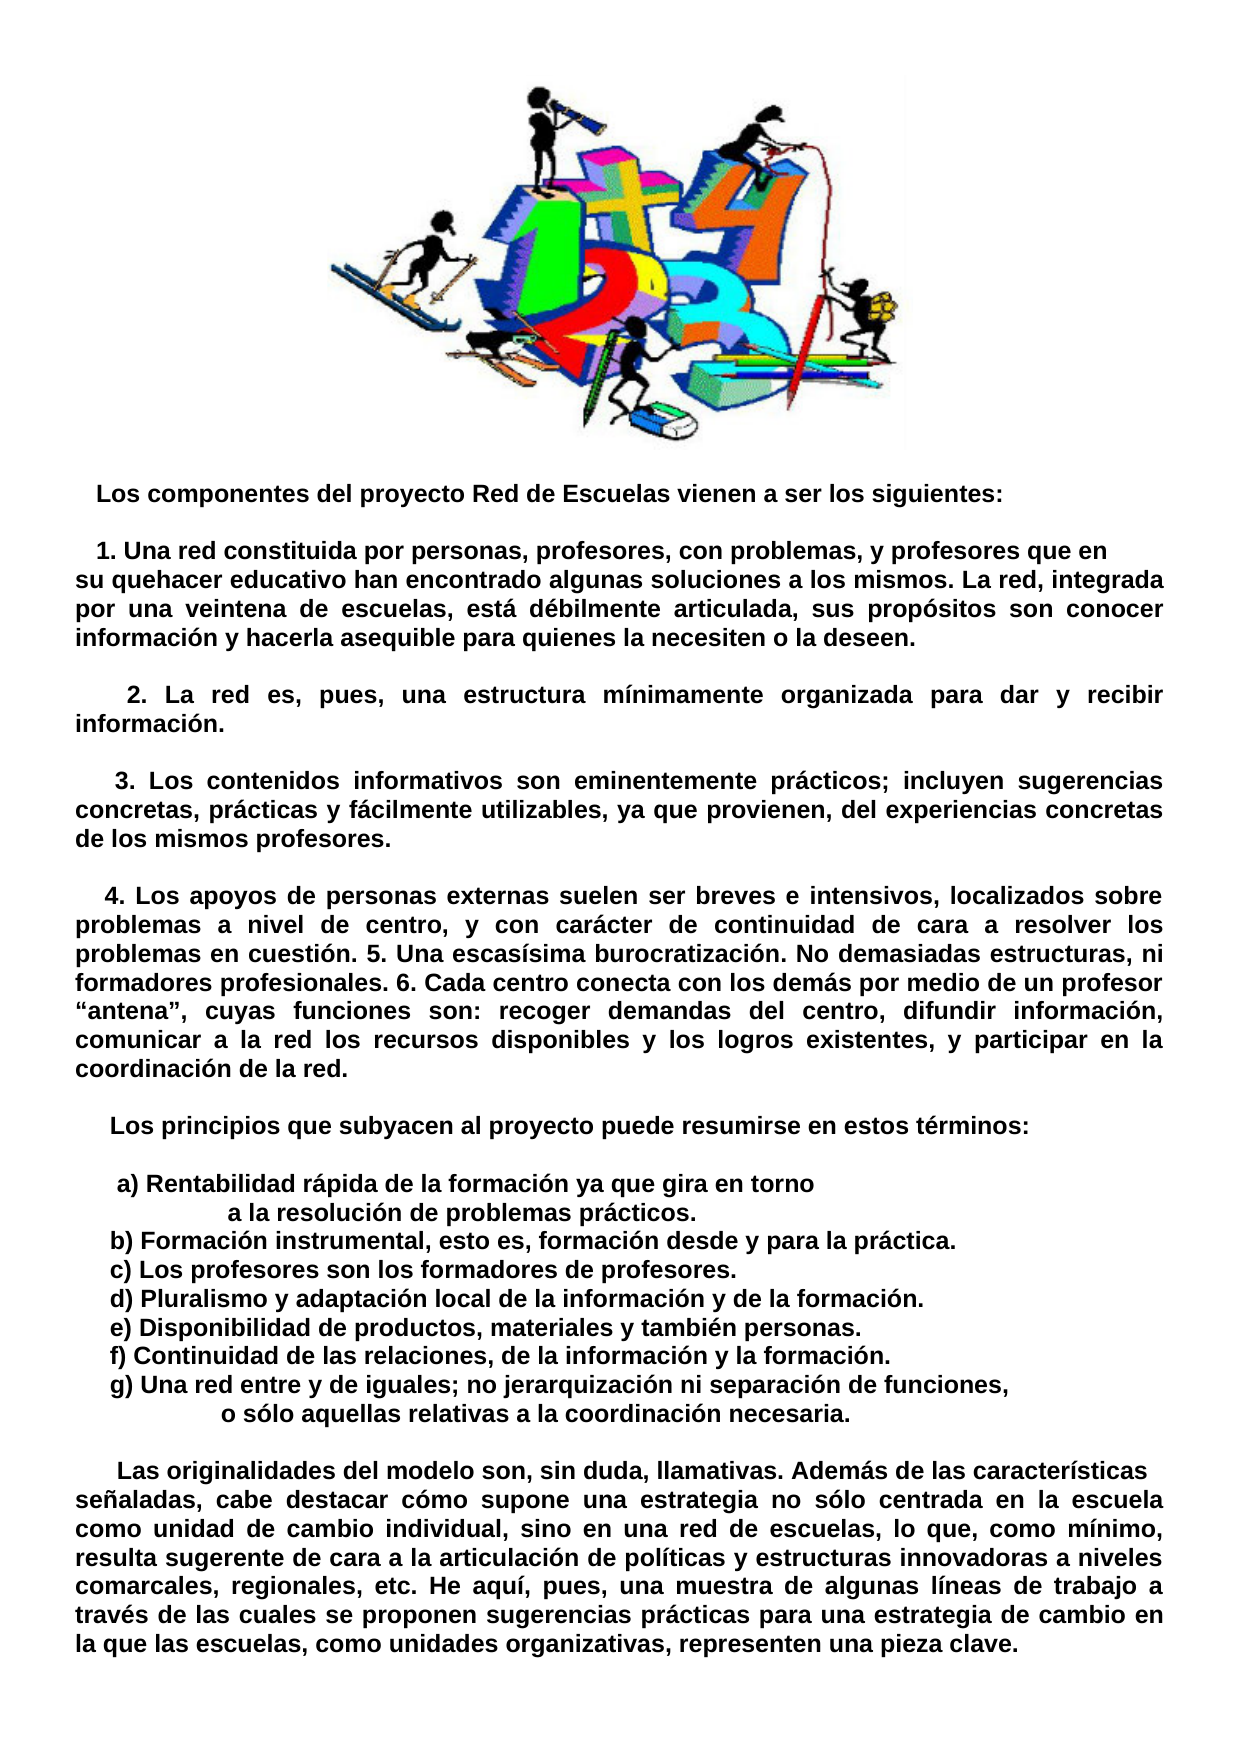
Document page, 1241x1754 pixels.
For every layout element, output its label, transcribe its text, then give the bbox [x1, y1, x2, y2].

text señaladas, cabe destacar cómo supone una estrategia no sólo centrada en la escuela como unidad de cambio individual, sino en una red de escuelas, lo que, como mínimo, resulta sugerente de cara a la articulación de políticas y estructuras innovadoras a niveles comarcales, regionales, etc. He aquí, pues, una muestra de algunas líneas de trabajo a través de las cuales se proponen sugerencias prácticas para una estrategia de cambio en la que las escuelas, como unidades organizativas, representen una pieza clave. [75, 1485, 1165, 1657]
text Las originalidades del modelo son, sin duda, llamativas. Además de las características [75, 1456, 1165, 1485]
text b) Formación instrumental, esto es, formación desde y para la práctica. [75, 1226, 1165, 1255]
text Los componentes del proyecto Red de Escuelas vienen a ser los siguientes: [75, 479, 1165, 507]
text 3. Los contenidos informativos son eminentemente prácticos; incluyen sugerencias concretas, prácticas y fácilmente utilizables, ya que provienen, del experiencias concretas de los mismos profesores. [75, 766, 1165, 852]
text 1. Una red constituida por personas, profesores, con problemas, y profesores que en [75, 536, 1165, 565]
picture [327, 75, 914, 450]
text a la resolución de problemas prácticos. [75, 1197, 1165, 1226]
text e) Disponibilidad de productos, materiales y también personas. [75, 1312, 1165, 1341]
text g) Una red entre y de iguales; no jerarquización ni separación de funciones, [75, 1370, 1165, 1399]
text 4. Los apoyos de personas externas suelen ser breves e intensivos, localizados sobre problemas a nivel de centro, y con carácter de continuidad de cara a resolver los problemas en cuestión. 5. Una escasísima burocratización. No demasiadas estructuras, ni formadores profesionales. 6. Cada centro conecta con los demás por medio de un profesor “antena”, cuyas funciones son: recoger demandas del centro, difundir información, comunicar a la red los recursos disponibles y los logros existentes, y participar en la coordinación de la red. [75, 881, 1165, 1082]
text c) Los profesores son los formadores de profesores. [75, 1255, 1165, 1284]
text su quehacer educativo han encontrado algunas soluciones a los mismos. La red, integrada por una veintena de escuelas, está débilmente articulada, sus propósitos son conocer información y hacerla asequible para quienes la necesiten o la deseen. [75, 565, 1165, 651]
text 2. La red es, pues, una estructura mínimamente organizada para dar y recibir información. [75, 680, 1165, 737]
text d) Pluralismo y adaptación local de la información y de la formación. [75, 1284, 1165, 1312]
text a) Rentabilidad rápida de la formación ya que gira en torno [75, 1169, 1165, 1197]
text Los principios que subyacen al proyecto puede resumirse en estos términos: [75, 1111, 1165, 1140]
text o sólo aquellas relativas a la coordinación necesaria. [75, 1399, 1165, 1427]
text f) Continuidad de las relaciones, de la información y la formación. [75, 1341, 1165, 1370]
